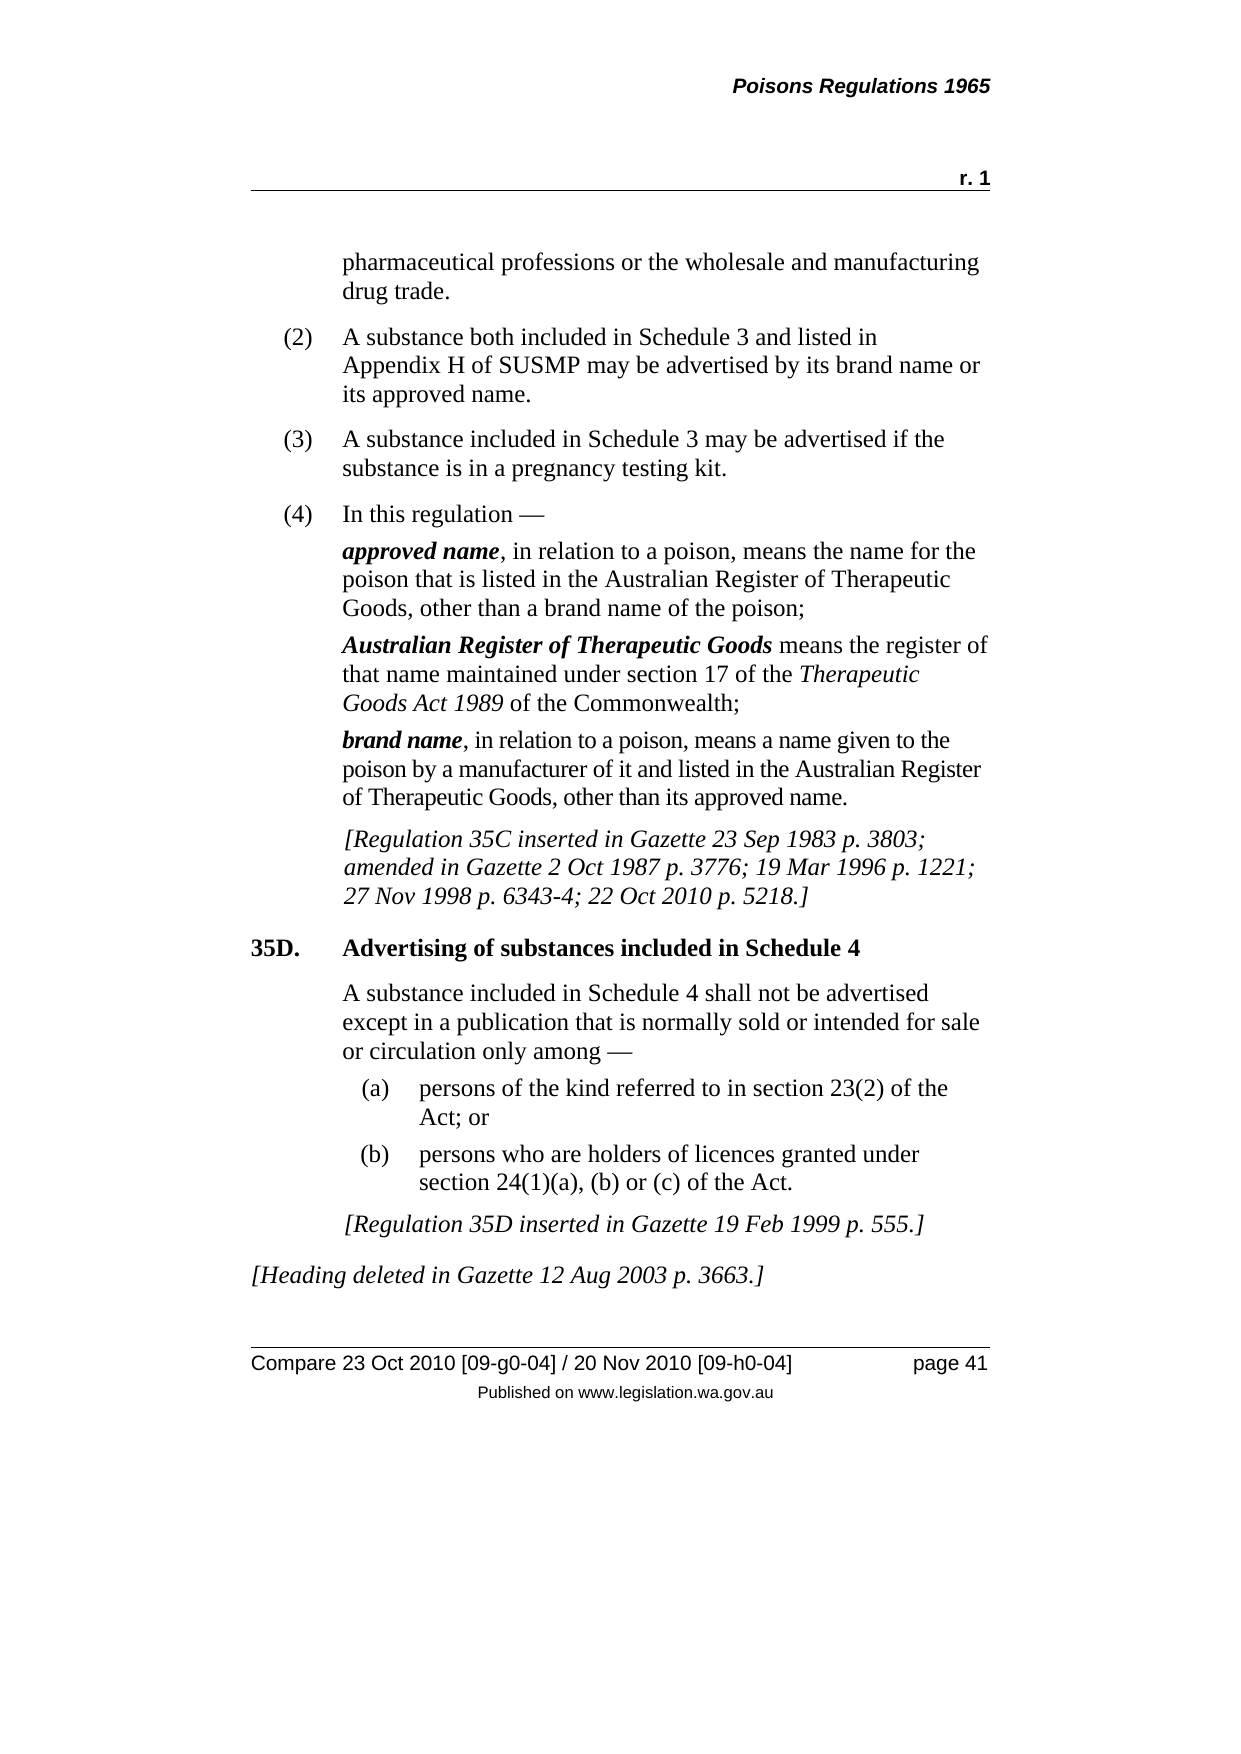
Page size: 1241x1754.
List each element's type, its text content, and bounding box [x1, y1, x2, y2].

text (b) persons who are holders of licences granted under section 24(1)(a), (b) or (c) of the Act. [251, 1139, 990, 1196]
text [Regulation 35C inserted in Gazette 23 Sep 1983 p. 3803; amended in Gazette 2 Oct 1987 p. 3776; 19 Mar 1996 p. 1221; 27 Nov 1998 p. 6343-4; 22 Oct 2010 p. 5218.] [251, 824, 990, 910]
text (a) persons of the kind referred to in section 23(2) of the Act; or [251, 1073, 990, 1130]
text (3) A substance included in Schedule 3 may be advertised if the substance is in a pregnancy testing kit. [251, 424, 990, 482]
text brand name, in relation to a poison, means a name given to the poison by a manufacturer of it and listed in the Australian Register of Therapeutic Goods, other than its approved name. [251, 725, 990, 811]
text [251, 247, 990, 305]
text (2) A substance both included in Schedule 3 and listed in Appendix H of SUSMP may be advertised by its brand name or its approved name. [251, 322, 990, 408]
text [Regulation 35D inserted in Gazette 19 Feb 1999 p. 555.] [251, 1209, 990, 1237]
text A substance included in Schedule 4 shall not be advertised except in a publication that is normally sold or intended for sale or circulation only among — [251, 978, 990, 1064]
text Australian Register of Therapeutic Goods means the register of that name maintained under section 17 of the Therapeutic Goods Act 1989 of the Commonwealth; [251, 630, 990, 717]
text [Heading deleted in Gazette 12 Aug 2003 p. 3663.] [251, 1260, 990, 1289]
subtitle 35D. Advertising of substances included in Schedule 4 [251, 933, 990, 962]
text approved name, in relation to a poison, means the name for the poison that is listed in the Australian Register of Therapeutic Goods, other than a brand name of the poison; [251, 536, 990, 622]
text (4) In this regulation — [251, 499, 990, 527]
